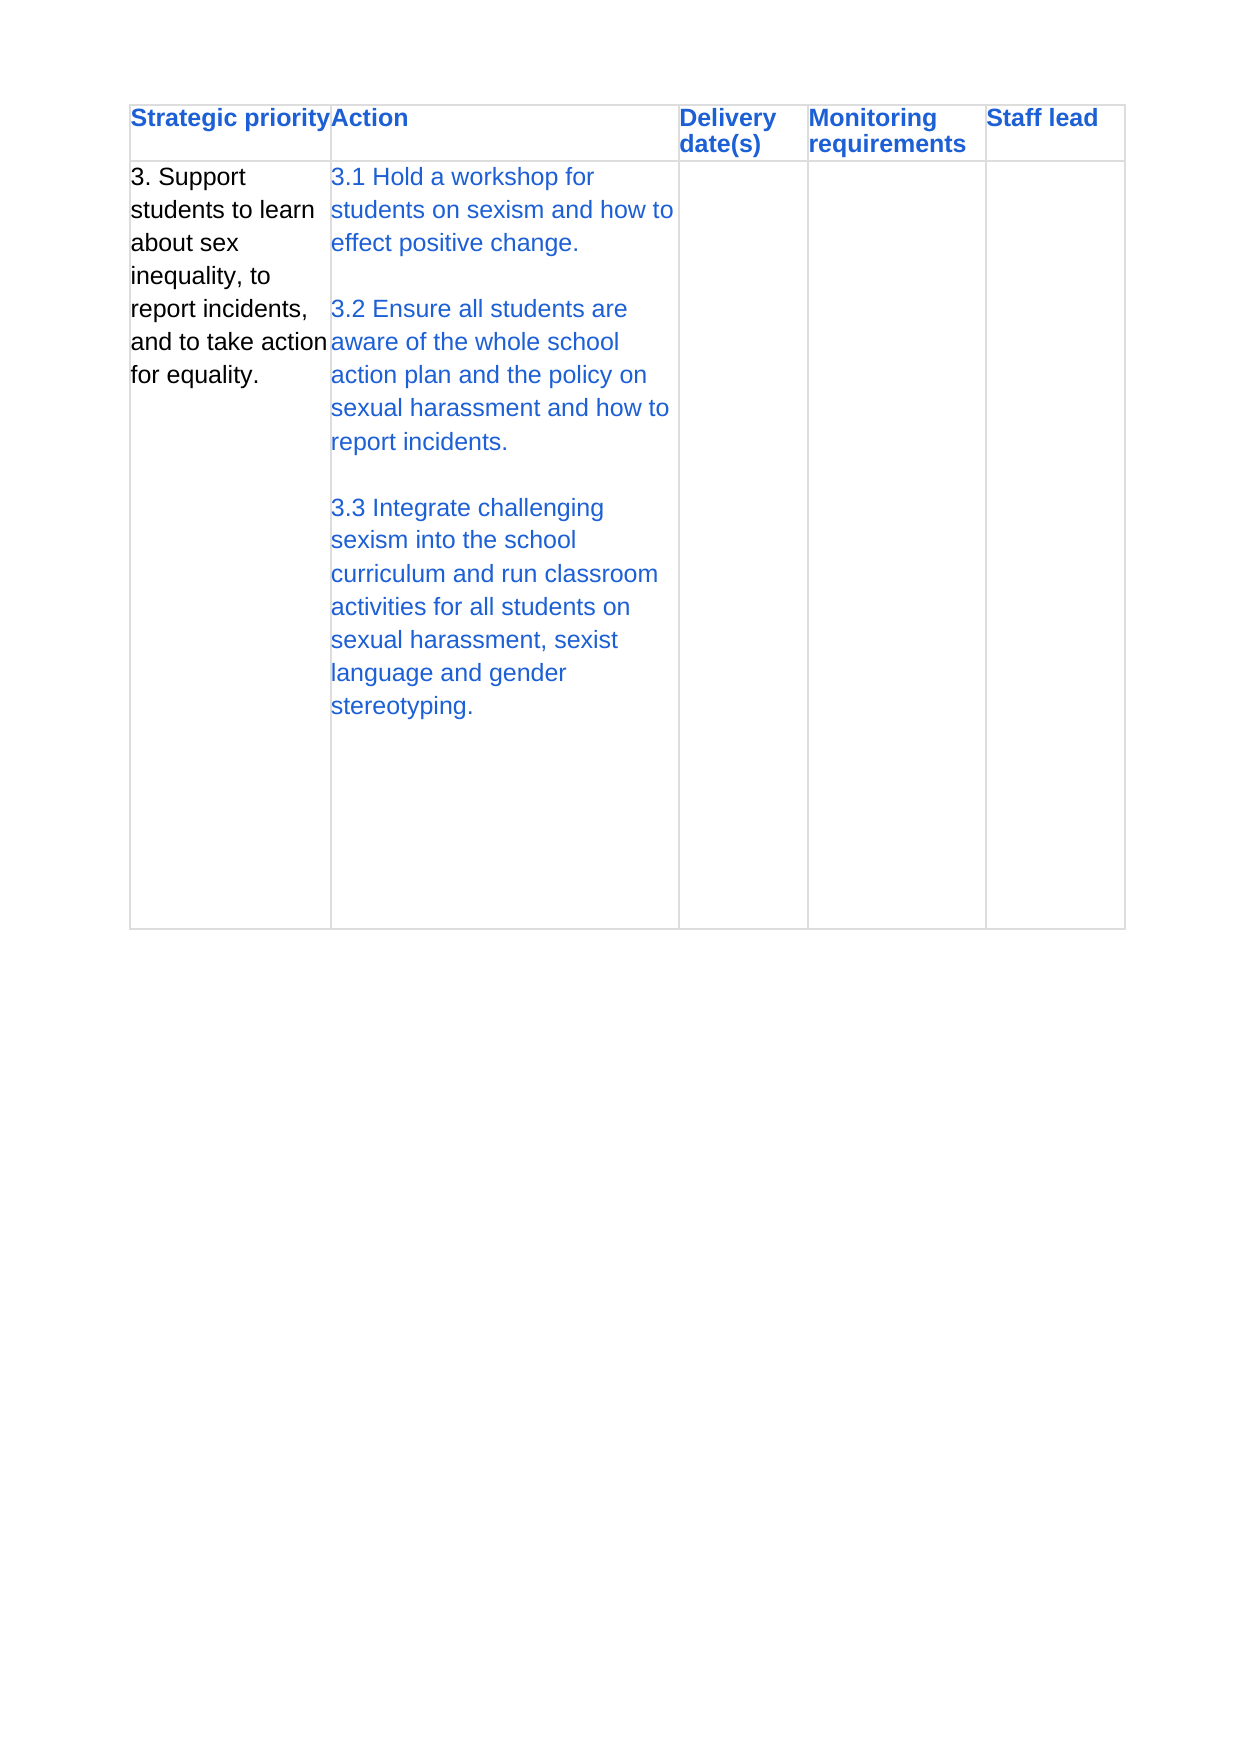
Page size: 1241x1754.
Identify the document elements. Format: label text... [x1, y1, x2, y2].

table_header Action [332, 106, 678, 160]
table_cell 3. Support students to learn about sex inequality, to report incidents, and to take action for equality. [131, 162, 330, 928]
table_header Monitoring requirements [809, 106, 985, 160]
table_header Strategic priority [131, 106, 330, 160]
table_header Staff lead [987, 106, 1124, 160]
table_cell [987, 162, 1124, 928]
table_header Delivery date(s) [680, 106, 807, 160]
table_cell 3.1 Hold a workshop for students on sexism and how to effect positive change. 3.2 Ensure all students are aware of the whole school action plan and the policy on sexual harassment and how to report incidents. 3.3 Integrate challenging sexism into the school curriculum and run classroom activities for all students on sexual harassment, sexist language and gender stereotyping. [332, 162, 678, 928]
table_cell [680, 162, 807, 928]
table_cell [809, 162, 985, 928]
